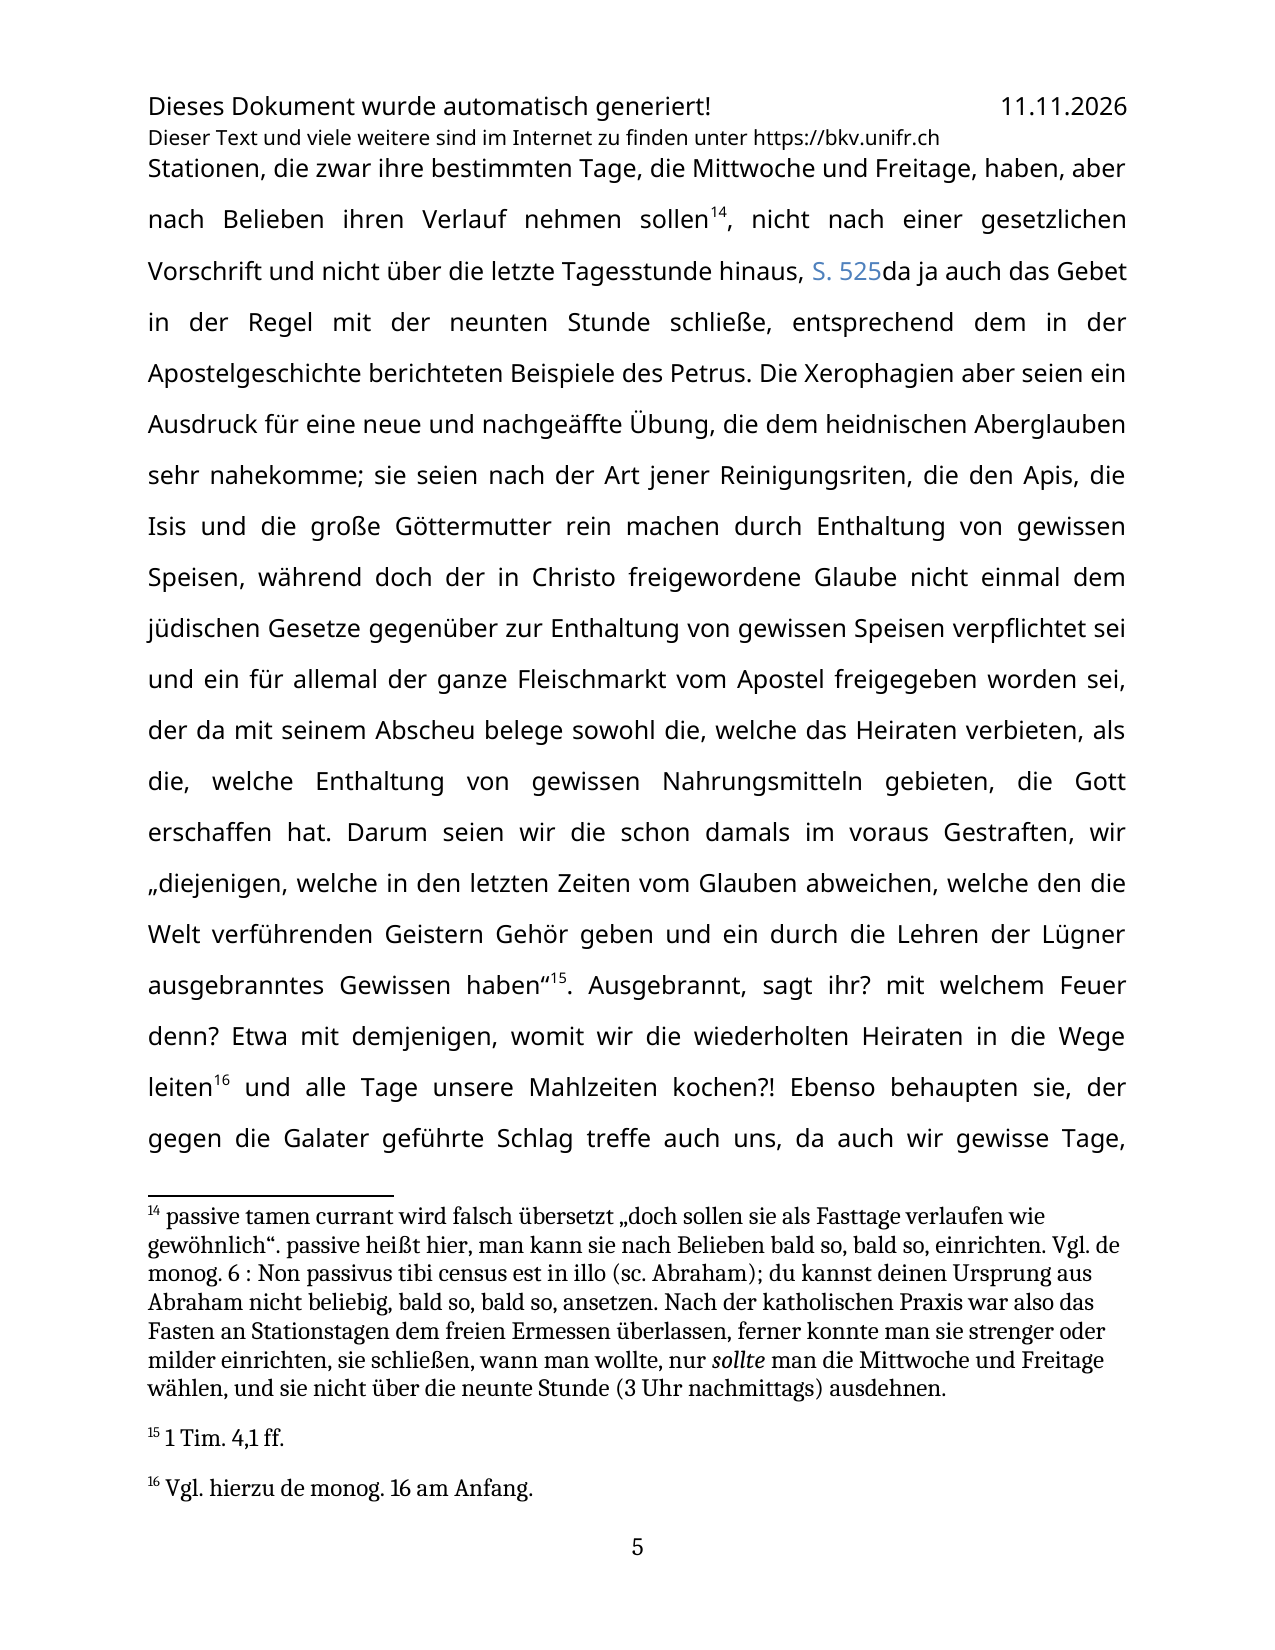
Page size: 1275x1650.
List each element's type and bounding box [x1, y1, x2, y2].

text [148, 151, 1127, 1155]
